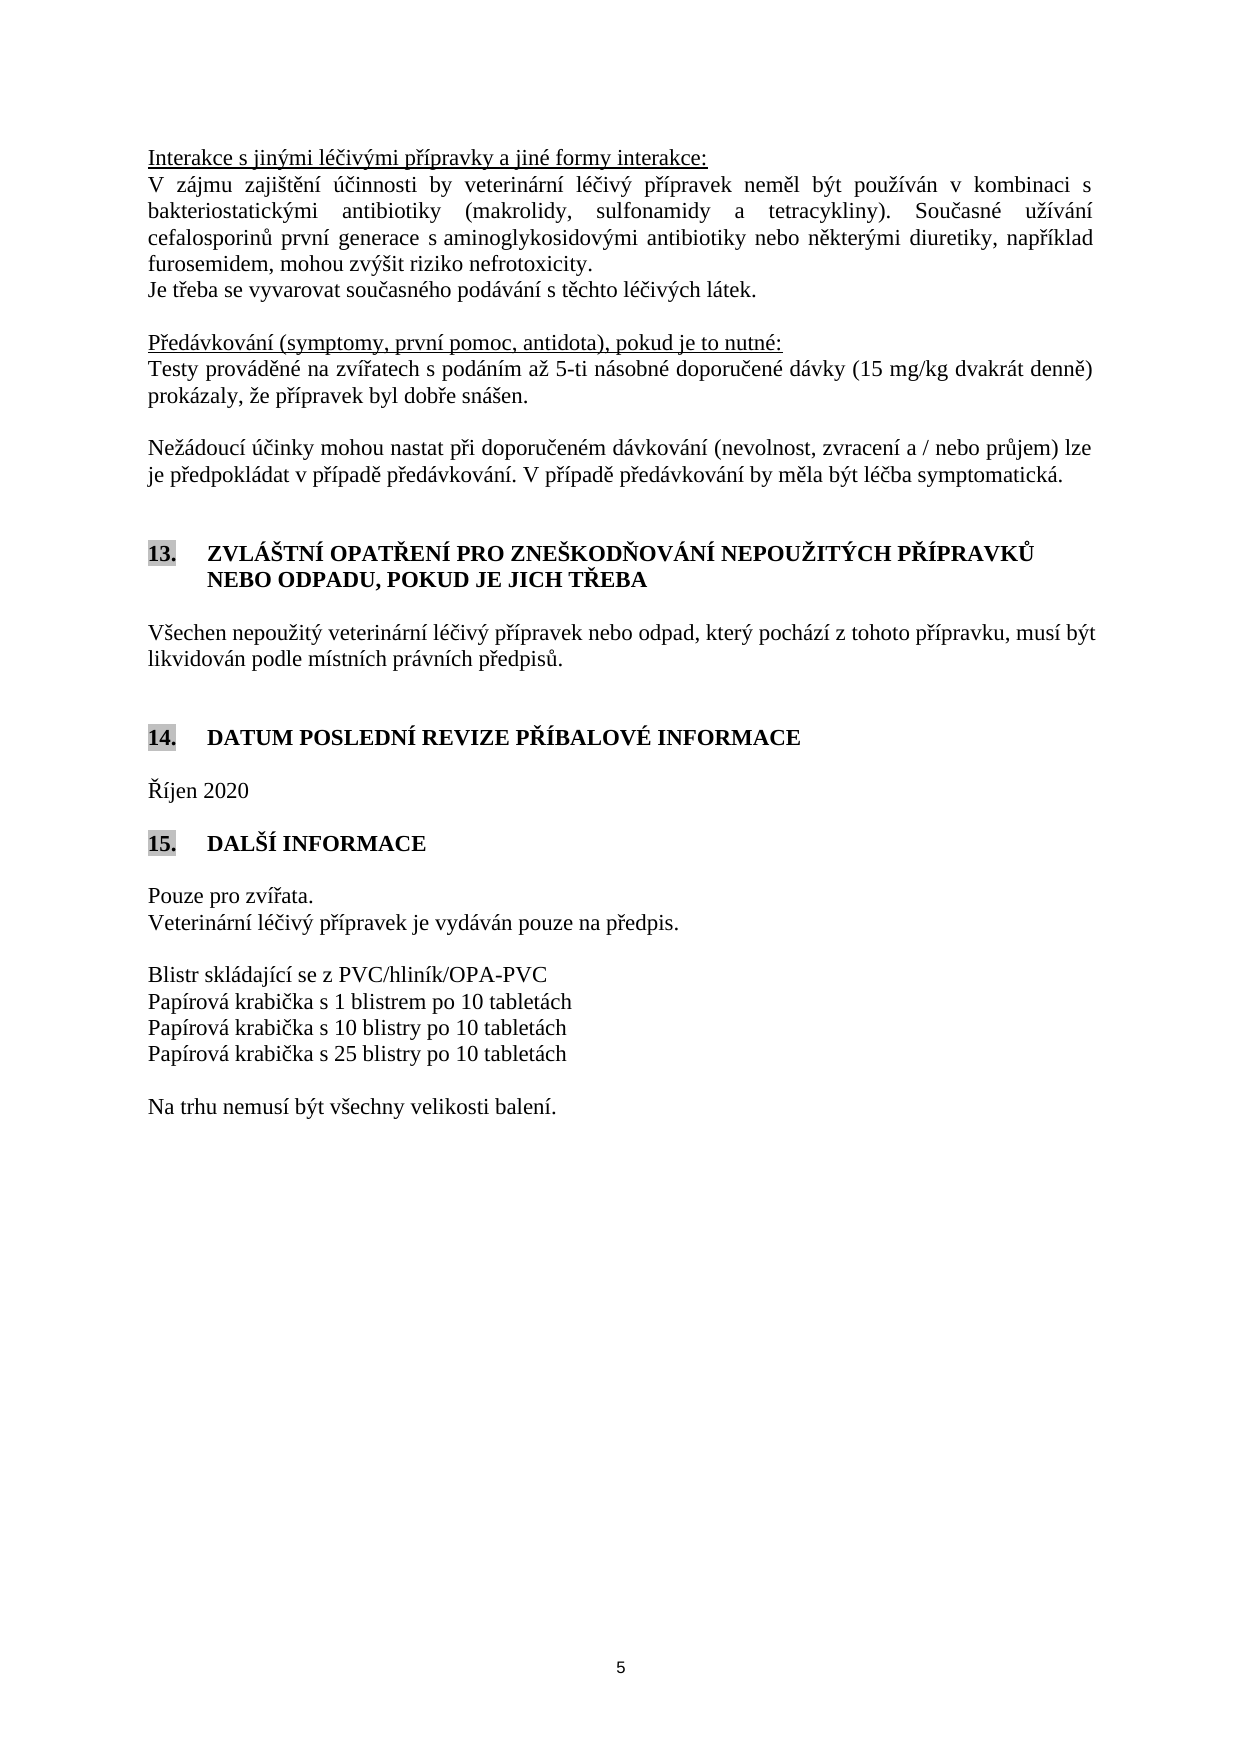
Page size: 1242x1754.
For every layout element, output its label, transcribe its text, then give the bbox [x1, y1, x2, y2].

text Blistr skládající se z PVC/hliník/OPA-PVC [148, 961, 1094, 988]
text Interakce s jinými léčivými přípravky a jiné formy interakce: [148, 144, 1094, 171]
text Na trhu nemusí být všechny velikosti balení. [148, 1093, 1094, 1119]
text 14. DATUM POSLEDNÍ REVIZE PŘÍBALOVÉ INFORMACE [176, 724, 1094, 751]
text Všechen nepoužitý veterinární léčivý přípravek nebo odpad, který pochází z tohoto přípravku, musí být likvidován podle místních právních předpisů. [148, 619, 1127, 672]
text Pouze pro zvířata. [148, 882, 1094, 909]
text Veterinární léčivý přípravek je vydáván pouze na předpis. [148, 909, 1094, 935]
text Je třeba se vyvarovat současného podávání s těchto léčivých látek. [148, 276, 1094, 303]
text Papírová krabička s 25 blistry po 10 tabletách [148, 1041, 1094, 1067]
text Papírová krabička s 1 blistrem po 10 tabletách [148, 988, 1094, 1014]
text Testy prováděné na zvířatech s podáním až 5-ti násobné doporučené dávky (15 mg/kg dvakrát denně) prokázaly, že přípravek byl dobře snášen. [148, 355, 1094, 408]
text V zájmu zajištění účinnosti by veterinární léčivý přípravek neměl být používán v kombinaci s bakteriostatickými antibiotiky (makrolidy, sulfonamidy a tetracykliny). Současné užívání cefalosporinů první generace s aminoglykosidovými antibiotiky nebo některými diuretiky, například furosemidem, mohou zvýšit riziko nefrotoxicity. [148, 171, 1094, 276]
text 13. ZVLÁŠTNÍ OPATŘENÍ PRO ZNEŠKODŇOVÁNÍ NEPOUŽITÝCH PŘÍPRAVKŮ NEBO ODPADU, POKUD JE JICH TŘEBA [148, 540, 1094, 592]
text Papírová krabička s 10 blistry po 10 tabletách [148, 1014, 1094, 1041]
text 15. DALŠÍ INFORMACE [176, 830, 1094, 856]
text Předávkování (symptomy, první pomoc, antidota), pokud je to nutné: [148, 329, 1094, 355]
text Říjen 2020 [148, 777, 1127, 803]
text Nežádoucí účinky mohou nastat při doporučeném dávkování (nevolnost, zvracení a / nebo průjem) lze je předpokládat v případě předávkování. V případě předávkování by měla být léčba symptomatická. [148, 434, 1094, 487]
